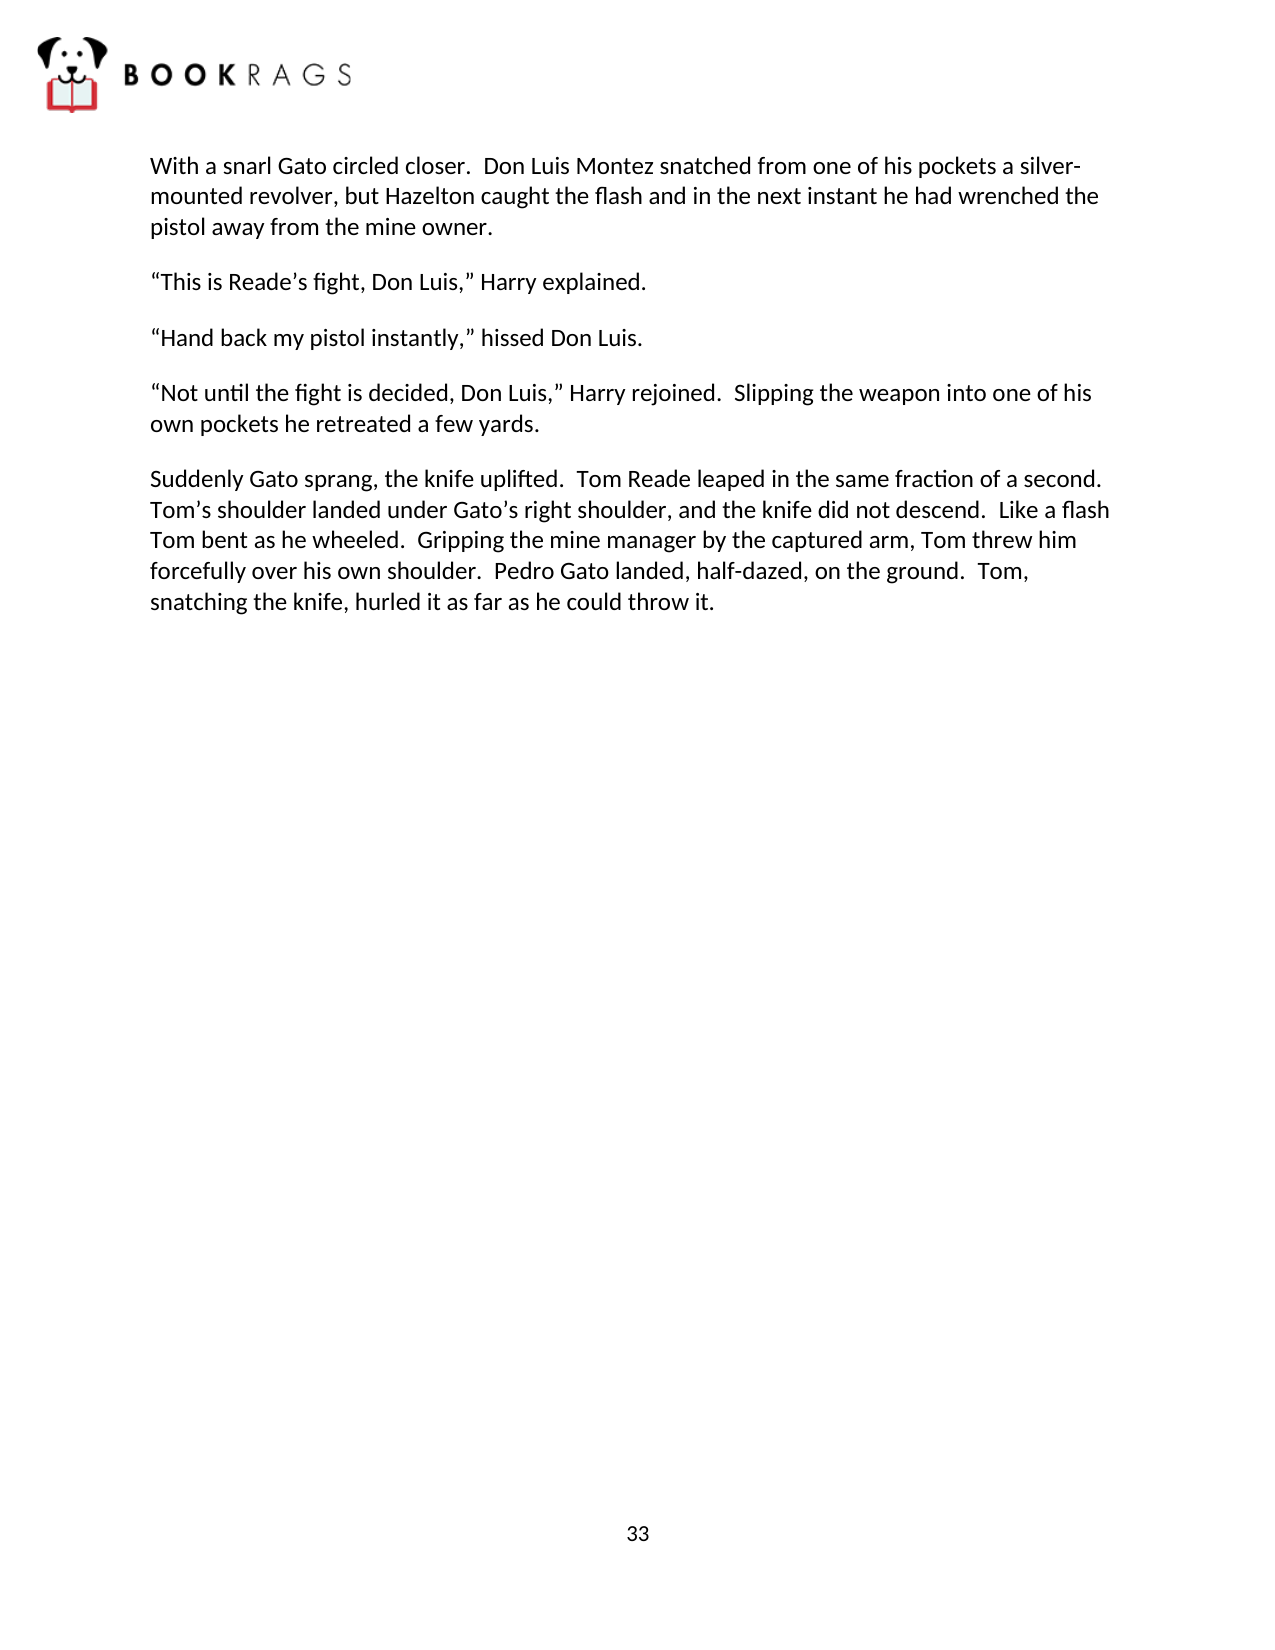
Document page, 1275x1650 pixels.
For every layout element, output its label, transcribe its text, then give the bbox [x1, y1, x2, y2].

text With a snarl Gato circled closer. Don Luis Montez snatched from one of his pockets a silver-mounted revolver, but Hazelton caught the flash and in the next instant he had wrenched the pistol away from the mine owner. [150, 150, 1125, 242]
text “Hand back my pistol instantly,” hissed Don Luis. [150, 322, 1125, 353]
picture [37, 37, 351, 113]
text Suddenly Gato sprang, the knife uplifted. Tom Reade leaped in the same fraction of a second. Tom’s shoulder landed under Gato’s right shoulder, and the knife did not descend. Like a flash Tom bent as he wheeled. Gripping the mine manager by the captured arm, Tom threw him forcefully over his own shoulder. Pedro Gato landed, half-dazed, on the ground. Tom, snatching the knife, hurled it as far as he could throw it. [150, 464, 1125, 616]
text “Not until the fight is decided, Don Luis,” Harry rejoined. Slipping the weapon into one of his own pockets he retreated a few yards. [150, 378, 1125, 439]
text “This is Reade’s fight, Don Luis,” Harry explained. [150, 267, 1125, 297]
